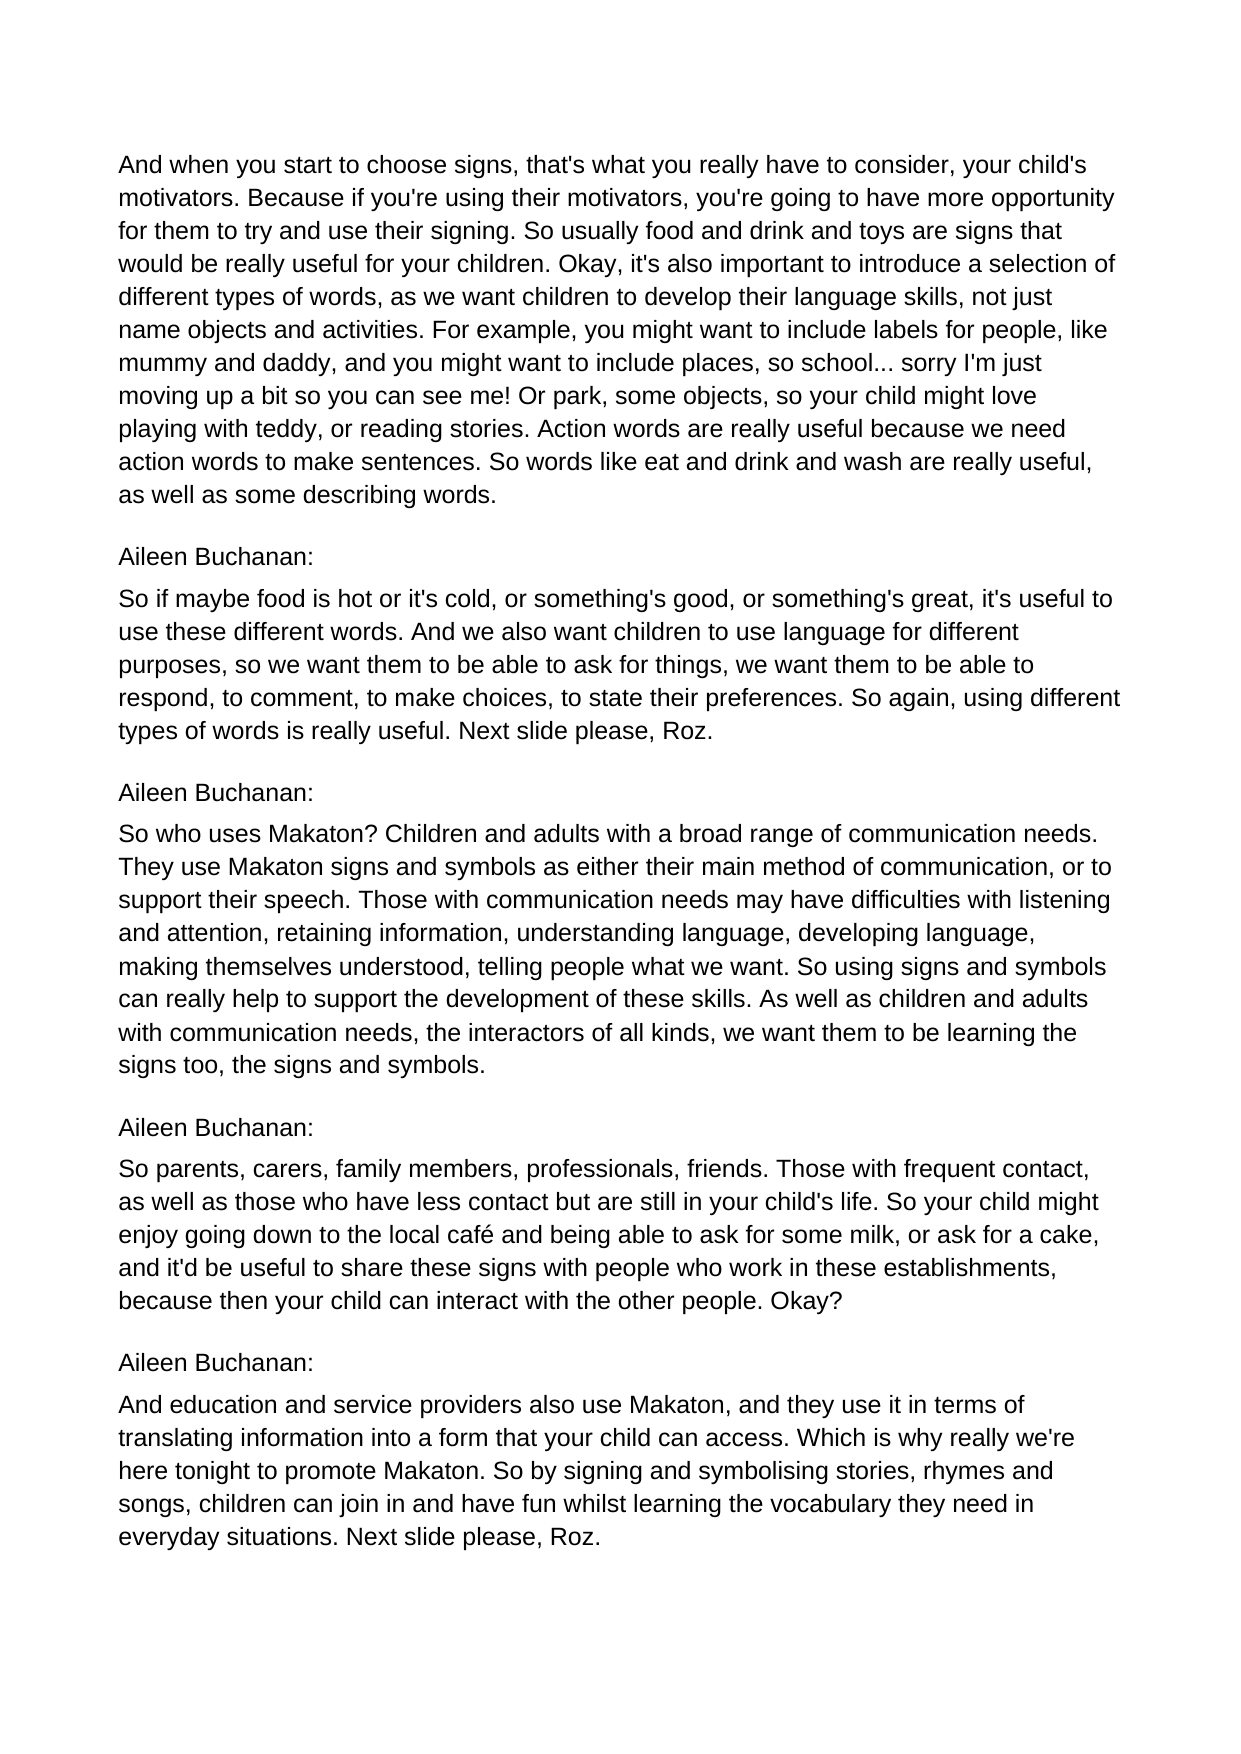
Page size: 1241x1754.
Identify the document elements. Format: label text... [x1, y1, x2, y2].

text And when you start to choose signs, that's what you really have to consider, your child's motivators. Because if you're using their motivators, you're going to have more opportunity for them to try and use their signing. So usually food and drink and toys are signs that would be really useful for your children. Okay, it's also important to introduce a selection of different types of words, as we want children to develop their language skills, not just name objects and activities. For example, you might want to include labels for people, like mummy and daddy, and you might want to include places, so school... sorry I'm just moving up a bit so you can see me! Or park, some objects, so your child might love playing with teddy, or reading stories. Action words are really useful because we need action words to make sentences. So words like eat and drink and wash are really useful, as well as some describing words. [118, 150, 1122, 509]
text So parents, carers, family members, professionals, friends. Those with frequent contact, as well as those who have less contact but are still in your child's life. So your child might enjoy going down to the local café and being able to ask for some milk, or ask for a cake, and it'd be useful to share these signs with people who work in these establishments, because then your child can interact with the other people. Okay? [118, 1154, 1122, 1315]
text Aileen Buchanan: [118, 542, 1122, 571]
text So if maybe food is hot or it's cold, or something's good, or something's great, it's useful to use these different words. And we also want children to use language for different purposes, so we want them to be able to ask for things, we want them to be able to respond, to comment, to make choices, to state their preferences. So again, using different types of words is really useful. Next slide please, Roz. [118, 584, 1122, 744]
text So who uses Makaton? Children and adults with a broad range of communication needs. They use Makaton signs and symbols as either their main method of communication, or to support their speech. Those with communication needs may have difficulties with listening and attention, retaining information, understanding language, developing language, making themselves understood, telling people what we want. So using signs and symbols can really help to support the development of these skills. As well as children and adults with communication needs, the interactors of all kinds, we want them to be learning the signs too, the signs and symbols. [118, 819, 1122, 1079]
text Aileen Buchanan: [118, 778, 1122, 807]
text Aileen Buchanan: [118, 1348, 1122, 1377]
text And education and service providers also use Makaton, and they use it in terms of translating information into a form that your child can access. Which is why really we're here tonight to promote Makaton. So by signing and symbolising stories, rhymes and songs, children can join in and have fun whilst learning the vocabulary they need in everyday situations. Next slide please, Roz. [118, 1390, 1122, 1551]
text Aileen Buchanan: [118, 1113, 1122, 1141]
